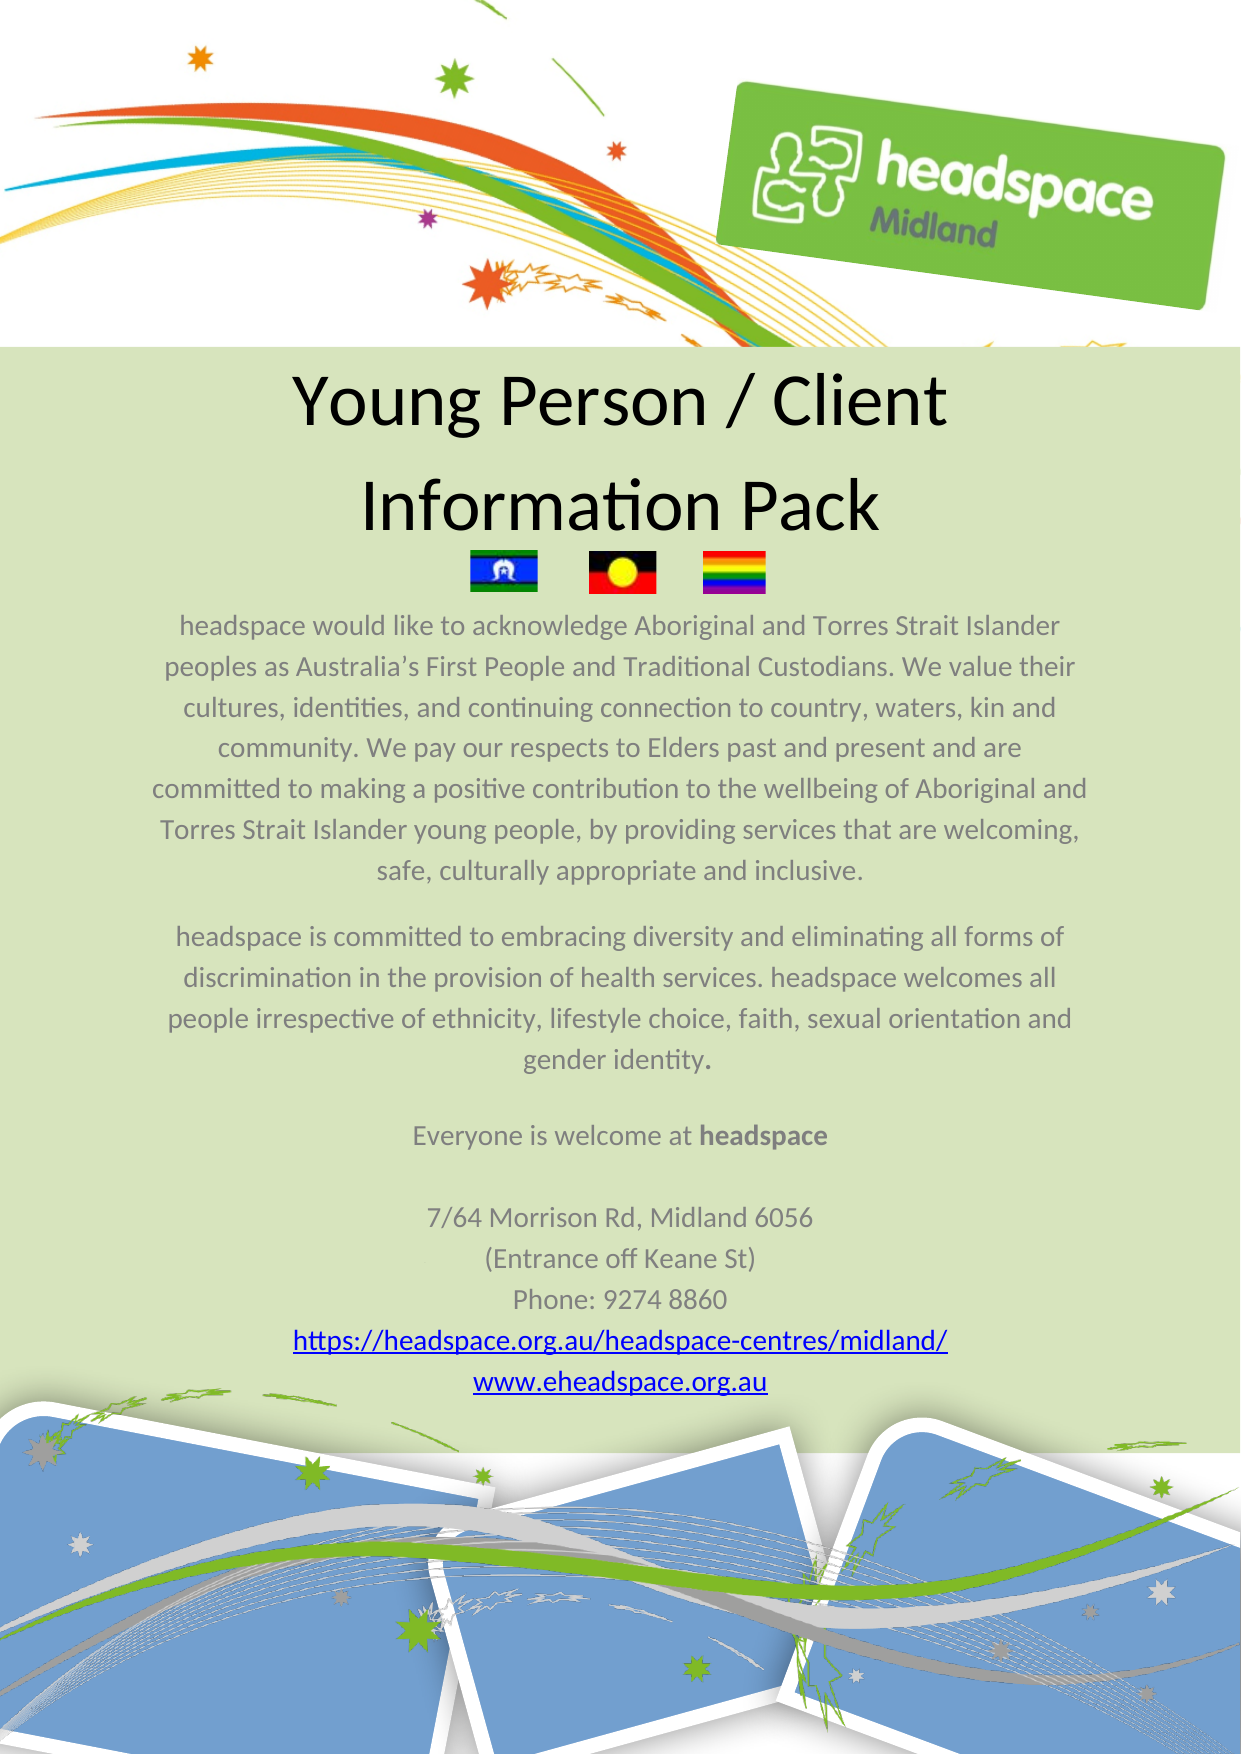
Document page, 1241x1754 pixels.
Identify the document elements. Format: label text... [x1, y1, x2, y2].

text Young Person / Client Information Pack [150, 353, 1090, 582]
text headspace is committed to embracing diversity and eliminating all forms of discrimination in the provision of health services. headspace welcomes all people irrespective of ethnicity, lifestyle choice, faith, sexual orientation and gender identity. Everyone is welcome at headspace 7/64 Morrison Rd, Midland 6056 (Entrance off Keane St) Phone: 9274 8860 https://headspace.org.au/headspace-centres/midland/ www.eheadspace.org.au [150, 918, 1090, 1220]
picture [470, 550, 538, 592]
picture [0, 1221, 1241, 1754]
text headspace would like to acknowledge Aboriginal and Torres Strait Islander peoples as Australia’s First People and Traditional Custodians. We value their cultures, identities, and continuing connection to country, waters, kin and community. We pay our respects to Elders past and present and are committed to making a positive contribution to the wellbeing of Aboriginal and Torres Strait Islander young people, by providing services that are welcoming, safe, culturally appropriate and inclusive. [150, 607, 1090, 888]
picture [589, 551, 657, 594]
picture [703, 551, 766, 594]
picture [0, 0, 1241, 346]
